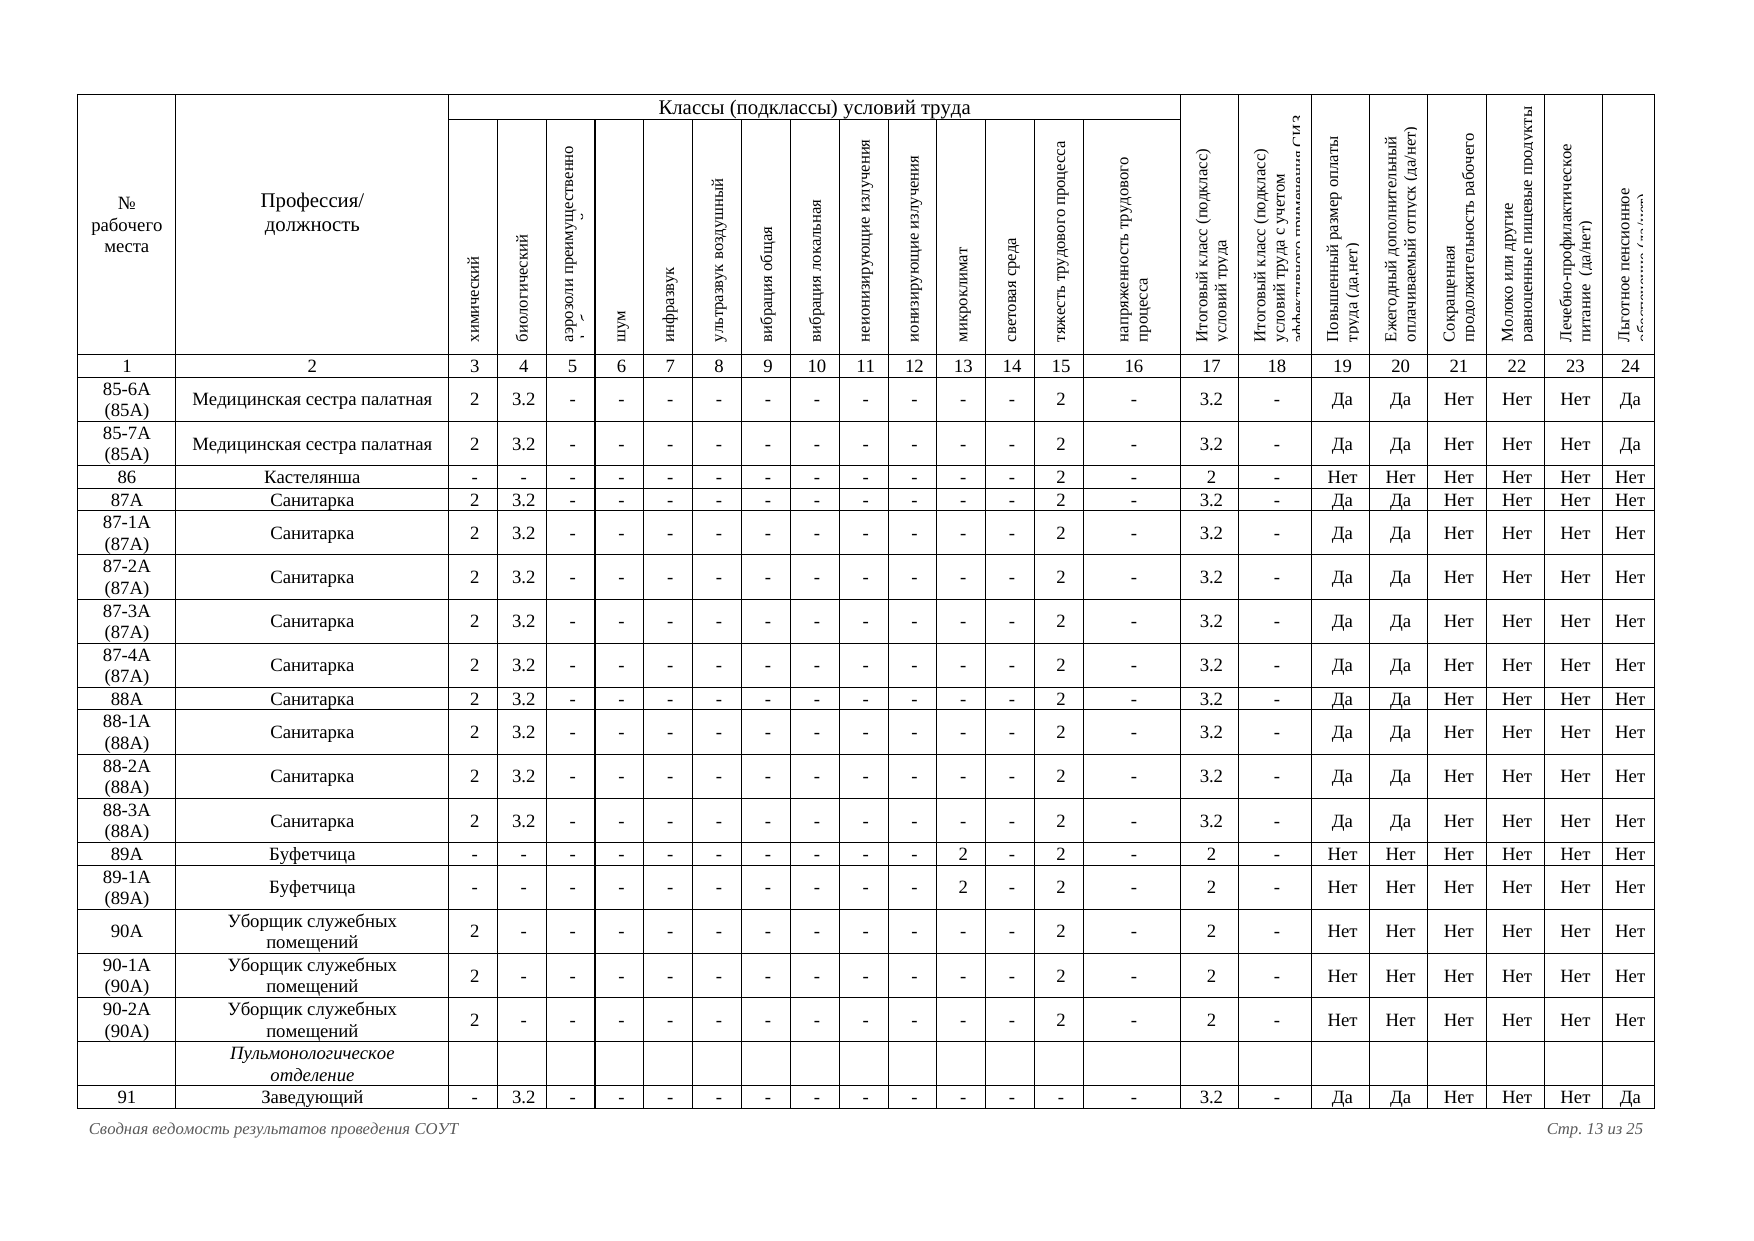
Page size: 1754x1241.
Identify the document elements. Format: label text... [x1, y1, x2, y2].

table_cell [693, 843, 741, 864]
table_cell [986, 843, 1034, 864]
table_cell ультразвук воздушный [693, 120, 741, 354]
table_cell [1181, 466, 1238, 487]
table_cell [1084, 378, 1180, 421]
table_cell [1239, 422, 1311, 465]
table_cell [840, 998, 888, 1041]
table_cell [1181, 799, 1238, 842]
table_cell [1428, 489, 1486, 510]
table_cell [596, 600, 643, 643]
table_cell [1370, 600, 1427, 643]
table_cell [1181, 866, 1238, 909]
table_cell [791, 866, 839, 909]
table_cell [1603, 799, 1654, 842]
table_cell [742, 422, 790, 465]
table_header Профессия/ должность [176, 95, 448, 354]
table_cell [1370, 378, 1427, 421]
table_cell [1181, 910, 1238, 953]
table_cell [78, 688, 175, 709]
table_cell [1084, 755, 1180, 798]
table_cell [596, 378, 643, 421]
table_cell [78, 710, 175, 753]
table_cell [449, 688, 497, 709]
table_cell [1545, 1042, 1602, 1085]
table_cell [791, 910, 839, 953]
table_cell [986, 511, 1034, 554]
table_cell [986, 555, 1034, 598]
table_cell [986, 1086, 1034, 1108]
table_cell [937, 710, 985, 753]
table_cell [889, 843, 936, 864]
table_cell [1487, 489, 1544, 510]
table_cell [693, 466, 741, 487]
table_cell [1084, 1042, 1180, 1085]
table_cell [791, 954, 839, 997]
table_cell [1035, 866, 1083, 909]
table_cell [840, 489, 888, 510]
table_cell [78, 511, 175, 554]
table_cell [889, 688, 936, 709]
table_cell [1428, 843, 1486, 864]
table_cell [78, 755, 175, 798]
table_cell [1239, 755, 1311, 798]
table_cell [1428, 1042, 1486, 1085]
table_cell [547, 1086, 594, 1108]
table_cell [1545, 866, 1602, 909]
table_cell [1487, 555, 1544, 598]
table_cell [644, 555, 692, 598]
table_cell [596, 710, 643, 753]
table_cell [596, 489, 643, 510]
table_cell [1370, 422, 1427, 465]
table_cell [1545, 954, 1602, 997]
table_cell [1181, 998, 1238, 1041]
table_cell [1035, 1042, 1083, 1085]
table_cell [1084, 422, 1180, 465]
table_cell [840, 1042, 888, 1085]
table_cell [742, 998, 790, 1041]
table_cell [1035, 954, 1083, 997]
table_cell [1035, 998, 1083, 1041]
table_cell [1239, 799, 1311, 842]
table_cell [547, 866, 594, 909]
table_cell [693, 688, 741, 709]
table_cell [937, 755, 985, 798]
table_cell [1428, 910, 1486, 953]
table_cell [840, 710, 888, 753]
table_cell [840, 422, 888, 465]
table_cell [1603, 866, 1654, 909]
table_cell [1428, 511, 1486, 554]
table_cell аэрозоли преимущественно фиброгенного действия [547, 120, 594, 354]
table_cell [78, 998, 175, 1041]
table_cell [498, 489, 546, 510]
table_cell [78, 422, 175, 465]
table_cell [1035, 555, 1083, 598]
table_cell 4 [498, 355, 546, 377]
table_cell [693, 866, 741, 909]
table_cell 22 [1487, 355, 1544, 377]
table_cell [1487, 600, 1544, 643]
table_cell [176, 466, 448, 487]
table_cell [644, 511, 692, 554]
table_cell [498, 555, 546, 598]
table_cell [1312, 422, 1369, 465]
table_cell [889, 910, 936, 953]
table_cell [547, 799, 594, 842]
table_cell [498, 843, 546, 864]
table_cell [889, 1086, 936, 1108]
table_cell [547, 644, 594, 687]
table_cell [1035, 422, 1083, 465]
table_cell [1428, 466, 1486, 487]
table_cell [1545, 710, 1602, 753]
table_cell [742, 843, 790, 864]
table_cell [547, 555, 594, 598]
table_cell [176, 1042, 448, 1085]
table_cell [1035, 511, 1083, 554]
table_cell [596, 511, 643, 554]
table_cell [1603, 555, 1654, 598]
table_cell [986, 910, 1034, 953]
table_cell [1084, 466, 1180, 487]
table_cell 14 [986, 355, 1034, 377]
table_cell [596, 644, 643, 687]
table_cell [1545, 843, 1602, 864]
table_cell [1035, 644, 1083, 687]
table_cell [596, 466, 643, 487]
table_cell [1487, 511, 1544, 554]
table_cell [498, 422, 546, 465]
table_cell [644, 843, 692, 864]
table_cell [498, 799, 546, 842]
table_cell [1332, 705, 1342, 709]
table_cell ионизирующие излучения [889, 120, 936, 354]
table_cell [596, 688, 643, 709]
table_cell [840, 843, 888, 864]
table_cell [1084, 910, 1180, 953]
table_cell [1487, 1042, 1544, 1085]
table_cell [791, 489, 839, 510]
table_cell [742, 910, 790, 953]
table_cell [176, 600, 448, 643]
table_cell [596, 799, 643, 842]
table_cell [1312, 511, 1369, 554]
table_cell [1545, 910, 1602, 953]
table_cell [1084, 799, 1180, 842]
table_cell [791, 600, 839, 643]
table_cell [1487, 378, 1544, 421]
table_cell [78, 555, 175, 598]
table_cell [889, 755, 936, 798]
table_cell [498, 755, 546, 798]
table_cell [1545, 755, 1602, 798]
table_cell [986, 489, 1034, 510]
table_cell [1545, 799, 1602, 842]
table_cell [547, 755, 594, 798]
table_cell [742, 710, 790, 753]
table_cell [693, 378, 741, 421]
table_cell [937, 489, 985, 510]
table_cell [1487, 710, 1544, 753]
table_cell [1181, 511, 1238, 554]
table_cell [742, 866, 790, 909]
table_cell 23 [1545, 355, 1602, 377]
table_cell 7 [644, 355, 692, 377]
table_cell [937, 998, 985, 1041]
table_header Сокращенная продолжительность рабочего времени (да/нет) [1428, 95, 1486, 354]
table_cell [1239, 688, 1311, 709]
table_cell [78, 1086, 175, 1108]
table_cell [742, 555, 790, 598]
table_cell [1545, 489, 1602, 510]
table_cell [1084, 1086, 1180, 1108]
table_header № рабочего места [78, 95, 175, 354]
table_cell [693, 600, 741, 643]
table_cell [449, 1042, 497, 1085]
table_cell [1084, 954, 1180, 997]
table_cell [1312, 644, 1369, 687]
table_header Лечебно-профилактическое питание (да/нет) [1545, 95, 1602, 354]
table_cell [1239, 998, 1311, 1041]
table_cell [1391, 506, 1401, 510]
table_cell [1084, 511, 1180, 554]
table_header Льготное пенсионное обеспечение (да/нет) [1603, 95, 1654, 354]
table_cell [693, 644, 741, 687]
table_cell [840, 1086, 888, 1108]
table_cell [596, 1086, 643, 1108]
table_cell 18 [1239, 355, 1311, 377]
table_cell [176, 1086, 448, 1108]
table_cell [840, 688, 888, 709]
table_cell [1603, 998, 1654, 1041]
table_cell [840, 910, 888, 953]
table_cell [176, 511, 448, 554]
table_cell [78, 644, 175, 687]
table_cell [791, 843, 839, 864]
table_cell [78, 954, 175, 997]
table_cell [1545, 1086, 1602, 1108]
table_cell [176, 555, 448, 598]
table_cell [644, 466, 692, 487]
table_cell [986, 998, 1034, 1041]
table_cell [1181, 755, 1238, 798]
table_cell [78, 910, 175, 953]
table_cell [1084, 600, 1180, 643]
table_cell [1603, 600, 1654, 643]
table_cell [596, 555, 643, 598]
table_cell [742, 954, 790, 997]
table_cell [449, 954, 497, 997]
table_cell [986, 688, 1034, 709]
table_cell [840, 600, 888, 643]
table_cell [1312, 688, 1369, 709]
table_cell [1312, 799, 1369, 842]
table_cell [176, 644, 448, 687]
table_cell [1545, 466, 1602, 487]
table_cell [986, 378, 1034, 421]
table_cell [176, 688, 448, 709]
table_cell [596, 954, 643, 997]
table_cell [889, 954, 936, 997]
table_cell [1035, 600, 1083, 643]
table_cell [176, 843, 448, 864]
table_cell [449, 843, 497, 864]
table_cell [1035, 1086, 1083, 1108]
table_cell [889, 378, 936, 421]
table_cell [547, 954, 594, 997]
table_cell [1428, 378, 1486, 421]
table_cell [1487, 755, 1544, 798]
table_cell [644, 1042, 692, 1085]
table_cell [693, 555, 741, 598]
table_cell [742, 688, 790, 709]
table_cell 17 [1181, 355, 1238, 377]
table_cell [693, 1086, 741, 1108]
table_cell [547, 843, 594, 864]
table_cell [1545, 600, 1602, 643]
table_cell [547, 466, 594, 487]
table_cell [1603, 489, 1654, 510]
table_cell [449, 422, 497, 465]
table_header Повышенный размер оплаты труда (да,нет) [1312, 95, 1369, 354]
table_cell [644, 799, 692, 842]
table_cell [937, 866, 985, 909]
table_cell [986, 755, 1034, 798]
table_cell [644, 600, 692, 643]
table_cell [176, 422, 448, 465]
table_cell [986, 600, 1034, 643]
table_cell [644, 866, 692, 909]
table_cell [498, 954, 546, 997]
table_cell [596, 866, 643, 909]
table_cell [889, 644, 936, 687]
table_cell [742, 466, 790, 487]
table_cell биологический [498, 120, 546, 354]
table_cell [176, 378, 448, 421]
table_header Итоговый класс (подкласс) условий труда с учетом эффективного применения СИЗ [1239, 95, 1311, 354]
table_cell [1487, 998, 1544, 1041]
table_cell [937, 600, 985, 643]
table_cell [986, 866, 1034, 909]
table_cell 10 [791, 355, 839, 377]
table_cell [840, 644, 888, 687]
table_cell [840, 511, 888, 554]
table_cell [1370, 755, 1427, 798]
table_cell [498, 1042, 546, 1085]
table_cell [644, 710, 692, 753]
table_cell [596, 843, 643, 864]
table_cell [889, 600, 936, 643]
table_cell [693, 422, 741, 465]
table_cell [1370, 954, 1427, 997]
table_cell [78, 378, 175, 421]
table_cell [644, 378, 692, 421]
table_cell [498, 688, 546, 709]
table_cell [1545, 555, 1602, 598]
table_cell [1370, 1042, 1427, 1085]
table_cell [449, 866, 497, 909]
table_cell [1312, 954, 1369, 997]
table_cell неионизирующие излучения [840, 120, 888, 354]
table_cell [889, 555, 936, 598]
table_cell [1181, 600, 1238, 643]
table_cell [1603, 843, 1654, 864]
table_cell 6 [596, 355, 643, 377]
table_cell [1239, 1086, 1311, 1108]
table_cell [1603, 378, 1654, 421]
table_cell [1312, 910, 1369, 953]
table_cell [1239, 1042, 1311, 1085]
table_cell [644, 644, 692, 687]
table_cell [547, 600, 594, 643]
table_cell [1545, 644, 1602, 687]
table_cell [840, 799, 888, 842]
table_cell микроклимат [937, 120, 985, 354]
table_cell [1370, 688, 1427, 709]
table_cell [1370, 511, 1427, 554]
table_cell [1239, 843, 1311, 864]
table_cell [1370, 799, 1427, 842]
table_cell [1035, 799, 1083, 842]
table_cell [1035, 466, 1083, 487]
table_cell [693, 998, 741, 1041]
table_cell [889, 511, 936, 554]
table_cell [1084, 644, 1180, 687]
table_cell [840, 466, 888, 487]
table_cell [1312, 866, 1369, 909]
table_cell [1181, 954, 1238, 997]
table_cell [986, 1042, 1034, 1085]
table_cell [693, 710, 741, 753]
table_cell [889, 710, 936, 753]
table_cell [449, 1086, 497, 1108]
table_cell 9 [742, 355, 790, 377]
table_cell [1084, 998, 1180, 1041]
table_cell световая среда [986, 120, 1034, 354]
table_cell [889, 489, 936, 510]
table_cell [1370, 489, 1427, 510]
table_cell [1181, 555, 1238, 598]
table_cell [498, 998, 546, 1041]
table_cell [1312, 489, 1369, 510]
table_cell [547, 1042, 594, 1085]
table_cell 12 [889, 355, 936, 377]
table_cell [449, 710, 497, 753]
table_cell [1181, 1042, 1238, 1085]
table_cell 21 [1428, 355, 1486, 377]
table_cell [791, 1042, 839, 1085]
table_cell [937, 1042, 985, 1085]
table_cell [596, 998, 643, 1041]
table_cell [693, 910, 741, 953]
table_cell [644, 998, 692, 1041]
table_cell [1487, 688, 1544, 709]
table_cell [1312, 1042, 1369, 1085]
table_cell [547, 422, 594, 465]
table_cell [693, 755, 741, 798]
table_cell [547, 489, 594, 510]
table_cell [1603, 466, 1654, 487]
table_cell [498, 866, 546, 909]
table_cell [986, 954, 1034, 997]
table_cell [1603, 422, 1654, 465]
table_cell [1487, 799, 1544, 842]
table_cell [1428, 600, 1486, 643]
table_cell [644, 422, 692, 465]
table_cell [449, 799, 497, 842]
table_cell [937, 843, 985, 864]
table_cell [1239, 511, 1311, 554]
table_header Молоко или другие равноценные пищевые продукты (да/нет) [1487, 95, 1544, 354]
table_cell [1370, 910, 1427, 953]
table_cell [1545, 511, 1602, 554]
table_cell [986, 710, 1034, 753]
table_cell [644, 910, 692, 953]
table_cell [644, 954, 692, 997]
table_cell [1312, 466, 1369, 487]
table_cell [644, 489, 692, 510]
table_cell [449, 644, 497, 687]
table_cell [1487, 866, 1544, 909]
table_cell инфразвук [644, 120, 692, 354]
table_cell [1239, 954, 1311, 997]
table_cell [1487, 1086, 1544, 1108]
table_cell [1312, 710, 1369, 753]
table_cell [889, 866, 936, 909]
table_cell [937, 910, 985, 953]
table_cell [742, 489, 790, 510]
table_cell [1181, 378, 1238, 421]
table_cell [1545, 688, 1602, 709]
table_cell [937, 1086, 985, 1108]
table_cell химический [449, 120, 497, 354]
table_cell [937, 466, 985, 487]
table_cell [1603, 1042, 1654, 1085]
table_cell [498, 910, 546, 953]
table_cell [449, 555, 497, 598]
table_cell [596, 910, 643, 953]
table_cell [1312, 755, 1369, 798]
table_cell вибрация общая [742, 120, 790, 354]
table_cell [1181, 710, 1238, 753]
table_cell 11 [840, 355, 888, 377]
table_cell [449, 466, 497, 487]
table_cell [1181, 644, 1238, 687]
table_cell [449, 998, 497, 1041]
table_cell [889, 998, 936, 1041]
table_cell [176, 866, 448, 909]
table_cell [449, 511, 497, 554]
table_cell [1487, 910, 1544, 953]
table_cell 15 [1035, 355, 1083, 377]
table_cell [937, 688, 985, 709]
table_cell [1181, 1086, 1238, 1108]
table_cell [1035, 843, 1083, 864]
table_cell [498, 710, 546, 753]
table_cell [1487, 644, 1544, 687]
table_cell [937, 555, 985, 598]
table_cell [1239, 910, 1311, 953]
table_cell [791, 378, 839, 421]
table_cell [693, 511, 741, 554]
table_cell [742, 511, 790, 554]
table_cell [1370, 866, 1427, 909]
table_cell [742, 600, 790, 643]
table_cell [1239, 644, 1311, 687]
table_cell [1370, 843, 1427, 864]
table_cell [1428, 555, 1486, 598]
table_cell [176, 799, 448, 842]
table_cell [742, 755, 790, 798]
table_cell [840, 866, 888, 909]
table_header Итоговый класс (подкласс) условий труда [1181, 95, 1238, 354]
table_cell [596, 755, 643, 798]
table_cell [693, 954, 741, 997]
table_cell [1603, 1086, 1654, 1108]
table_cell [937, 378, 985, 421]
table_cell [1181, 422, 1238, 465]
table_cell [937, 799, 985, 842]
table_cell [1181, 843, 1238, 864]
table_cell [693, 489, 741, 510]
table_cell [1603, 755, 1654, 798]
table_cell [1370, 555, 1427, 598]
table_cell 5 [547, 355, 594, 377]
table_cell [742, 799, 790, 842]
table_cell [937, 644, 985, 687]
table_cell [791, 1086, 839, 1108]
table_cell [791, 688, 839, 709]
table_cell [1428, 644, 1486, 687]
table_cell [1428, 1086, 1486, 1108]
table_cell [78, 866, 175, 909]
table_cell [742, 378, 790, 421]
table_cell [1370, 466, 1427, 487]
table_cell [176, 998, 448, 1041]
table_cell 16 [1084, 355, 1180, 377]
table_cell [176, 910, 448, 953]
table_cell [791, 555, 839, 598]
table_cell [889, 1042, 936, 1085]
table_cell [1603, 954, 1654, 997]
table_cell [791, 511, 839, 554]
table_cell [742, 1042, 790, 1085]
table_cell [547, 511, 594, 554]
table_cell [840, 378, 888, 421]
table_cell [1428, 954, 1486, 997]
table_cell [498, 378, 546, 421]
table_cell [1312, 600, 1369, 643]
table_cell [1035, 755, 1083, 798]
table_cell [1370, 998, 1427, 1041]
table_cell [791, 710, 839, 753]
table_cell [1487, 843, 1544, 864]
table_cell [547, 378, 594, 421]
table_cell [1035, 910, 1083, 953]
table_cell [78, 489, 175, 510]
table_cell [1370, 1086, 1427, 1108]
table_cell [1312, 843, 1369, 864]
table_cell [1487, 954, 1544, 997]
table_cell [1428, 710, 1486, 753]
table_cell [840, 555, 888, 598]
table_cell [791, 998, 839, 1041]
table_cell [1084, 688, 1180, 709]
table_cell 13 [937, 355, 985, 377]
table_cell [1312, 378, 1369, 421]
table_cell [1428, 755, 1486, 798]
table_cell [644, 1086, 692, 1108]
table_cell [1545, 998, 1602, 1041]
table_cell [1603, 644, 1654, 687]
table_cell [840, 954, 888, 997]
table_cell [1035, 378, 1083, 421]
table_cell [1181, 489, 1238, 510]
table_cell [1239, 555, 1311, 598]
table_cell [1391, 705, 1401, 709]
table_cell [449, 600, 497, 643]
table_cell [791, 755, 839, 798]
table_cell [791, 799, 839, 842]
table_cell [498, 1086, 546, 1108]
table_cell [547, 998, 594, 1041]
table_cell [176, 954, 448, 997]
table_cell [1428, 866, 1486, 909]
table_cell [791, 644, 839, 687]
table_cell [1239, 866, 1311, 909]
table_cell 3 [449, 355, 497, 377]
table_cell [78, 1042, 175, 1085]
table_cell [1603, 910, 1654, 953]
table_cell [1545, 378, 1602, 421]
table_cell 20 [1370, 355, 1427, 377]
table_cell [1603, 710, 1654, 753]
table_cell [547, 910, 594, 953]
table_header Классы (подклассы) условий труда [449, 95, 1180, 119]
table_cell 1 [78, 355, 175, 377]
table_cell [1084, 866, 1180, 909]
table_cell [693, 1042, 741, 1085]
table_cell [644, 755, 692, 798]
table_cell 8 [693, 355, 741, 377]
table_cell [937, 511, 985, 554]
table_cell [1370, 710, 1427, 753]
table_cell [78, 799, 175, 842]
table_cell вибрация локальная [791, 120, 839, 354]
table_cell напряженность трудового процесса [1084, 120, 1180, 354]
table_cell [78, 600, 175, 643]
table_cell 2 [176, 355, 448, 377]
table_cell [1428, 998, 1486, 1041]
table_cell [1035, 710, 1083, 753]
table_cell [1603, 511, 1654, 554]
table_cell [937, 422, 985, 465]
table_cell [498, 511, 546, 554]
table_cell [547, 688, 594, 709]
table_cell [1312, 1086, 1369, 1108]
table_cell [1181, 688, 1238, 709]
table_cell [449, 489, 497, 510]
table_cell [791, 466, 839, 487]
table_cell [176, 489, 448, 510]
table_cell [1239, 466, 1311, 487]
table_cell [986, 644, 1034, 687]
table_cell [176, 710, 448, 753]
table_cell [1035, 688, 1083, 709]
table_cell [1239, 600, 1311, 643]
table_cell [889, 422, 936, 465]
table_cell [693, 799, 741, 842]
table_cell 19 [1312, 355, 1369, 377]
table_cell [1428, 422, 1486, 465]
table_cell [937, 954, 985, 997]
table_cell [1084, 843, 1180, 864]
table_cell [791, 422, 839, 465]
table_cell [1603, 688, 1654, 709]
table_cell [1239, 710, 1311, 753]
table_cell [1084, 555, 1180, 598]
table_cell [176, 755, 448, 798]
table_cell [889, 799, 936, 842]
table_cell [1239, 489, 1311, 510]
table_header Ежегодный дополнительный оплачиваемый отпуск (да/нет) [1370, 95, 1427, 354]
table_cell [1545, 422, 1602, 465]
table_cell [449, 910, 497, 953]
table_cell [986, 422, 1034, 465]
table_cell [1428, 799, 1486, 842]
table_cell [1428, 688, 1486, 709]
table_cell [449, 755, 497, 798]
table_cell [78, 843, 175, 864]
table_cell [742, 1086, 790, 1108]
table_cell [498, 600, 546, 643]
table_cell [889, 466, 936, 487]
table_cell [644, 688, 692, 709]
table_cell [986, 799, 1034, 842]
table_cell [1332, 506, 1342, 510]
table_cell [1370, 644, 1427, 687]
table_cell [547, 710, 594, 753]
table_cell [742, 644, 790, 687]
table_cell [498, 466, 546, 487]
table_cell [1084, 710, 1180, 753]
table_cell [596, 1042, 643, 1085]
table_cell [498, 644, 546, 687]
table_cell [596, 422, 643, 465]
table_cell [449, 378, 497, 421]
table_cell тяжесть трудового процесса [1035, 120, 1083, 354]
table_cell шум [596, 120, 643, 354]
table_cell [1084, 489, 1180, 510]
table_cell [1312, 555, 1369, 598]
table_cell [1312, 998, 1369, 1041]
table_cell 24 [1603, 355, 1654, 377]
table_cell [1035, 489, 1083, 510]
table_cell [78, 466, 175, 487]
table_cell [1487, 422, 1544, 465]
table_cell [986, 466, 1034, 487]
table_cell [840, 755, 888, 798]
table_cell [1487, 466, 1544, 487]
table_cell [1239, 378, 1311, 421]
